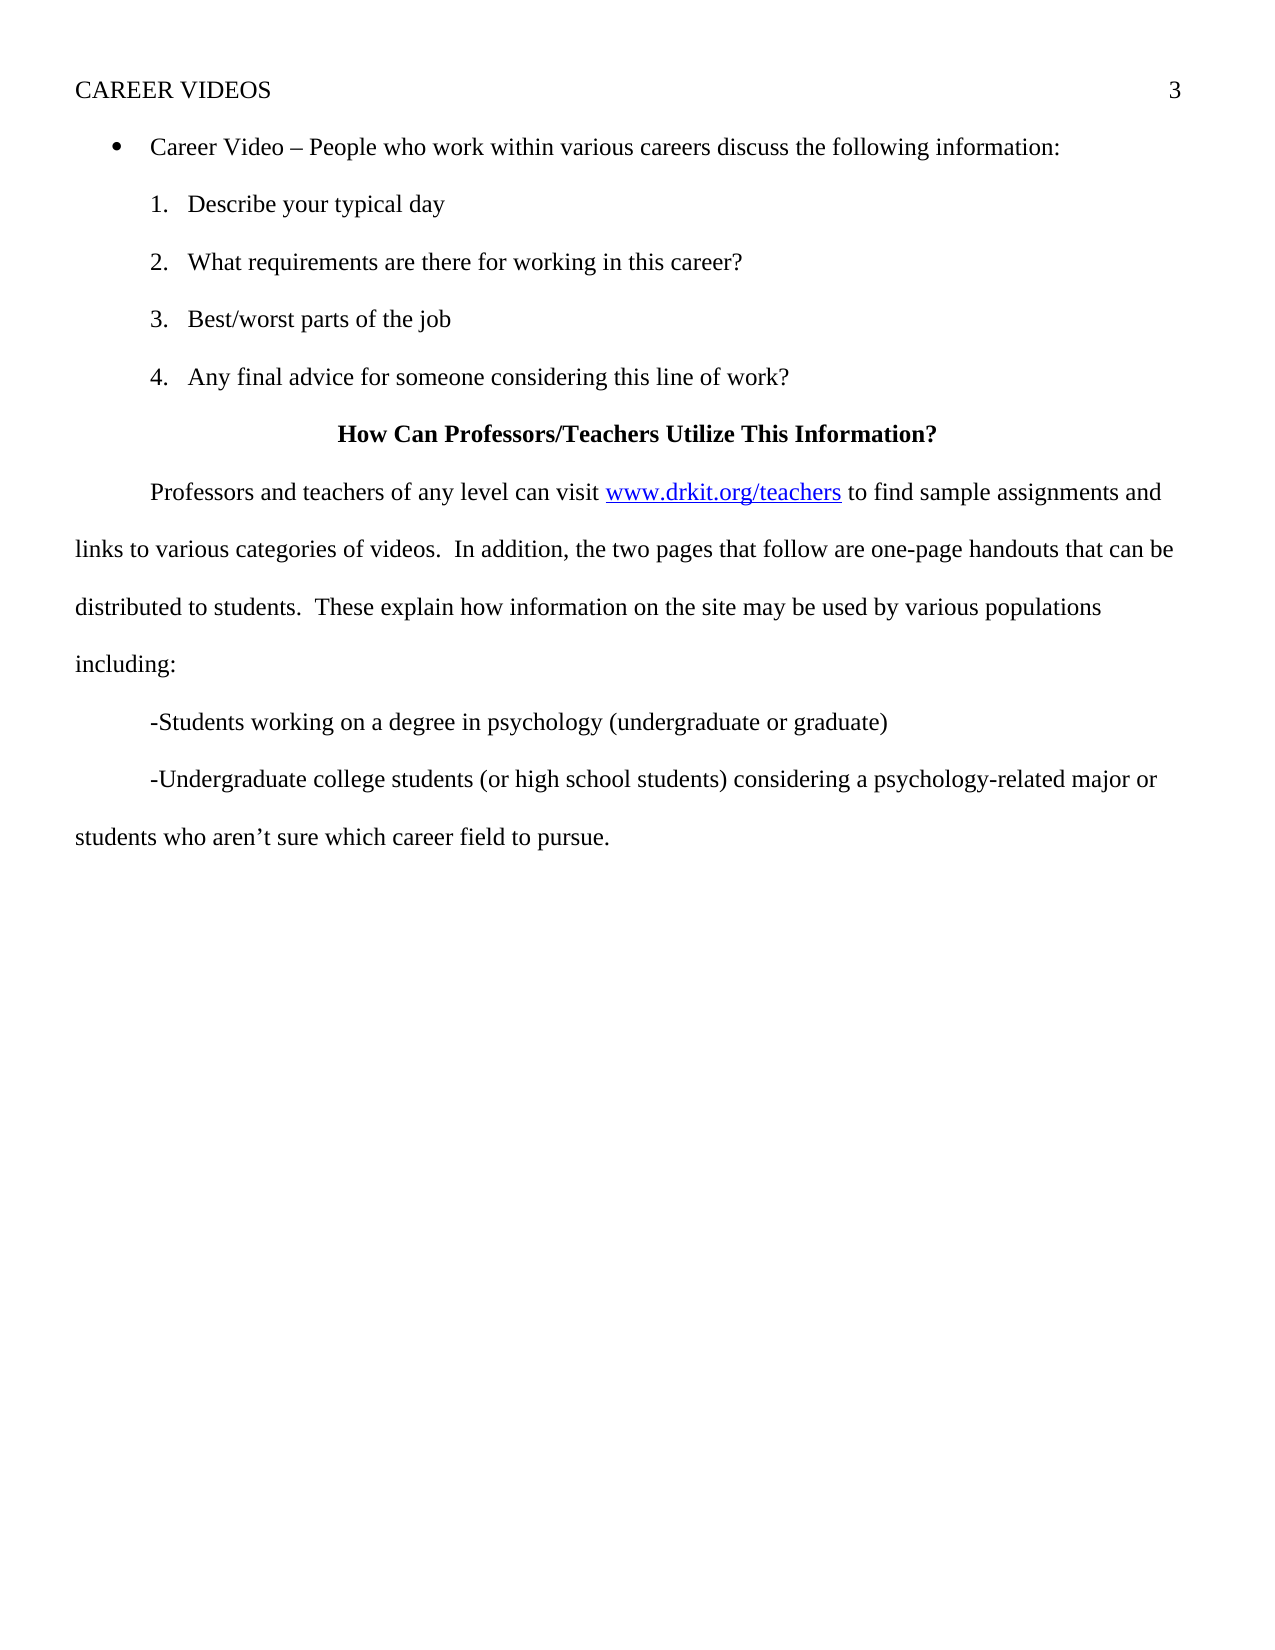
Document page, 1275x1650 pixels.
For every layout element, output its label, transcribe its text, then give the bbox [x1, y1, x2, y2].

text -Students working on a degree in psychology (undergraduate or graduate) [75, 707, 1200, 736]
text -Undergraduate college students (or high school students) considering a psychology-related major or students who aren’t sure which career field to pursue. [75, 764, 1200, 851]
list Career Video – People who work within various careers discuss the following information: [112, 132, 1200, 161]
list Any final advice for someone considering this line of work? [150, 362, 1200, 391]
text How Can Professors/Teachers Utilize This Information? [75, 419, 1200, 448]
text Professors and teachers of any level can visit www.drkit.org/teachers to find sample assignments and links to various categories of videos. In addition, the two pages that follow are one-page handouts that can be distributed to students. These explain how information on the site may be used by various populations including: [75, 477, 1200, 678]
list What requirements are there for working in this career? [150, 247, 1200, 276]
list Best/worst parts of the job [150, 304, 1200, 333]
list Describe your typical day [150, 189, 1200, 218]
